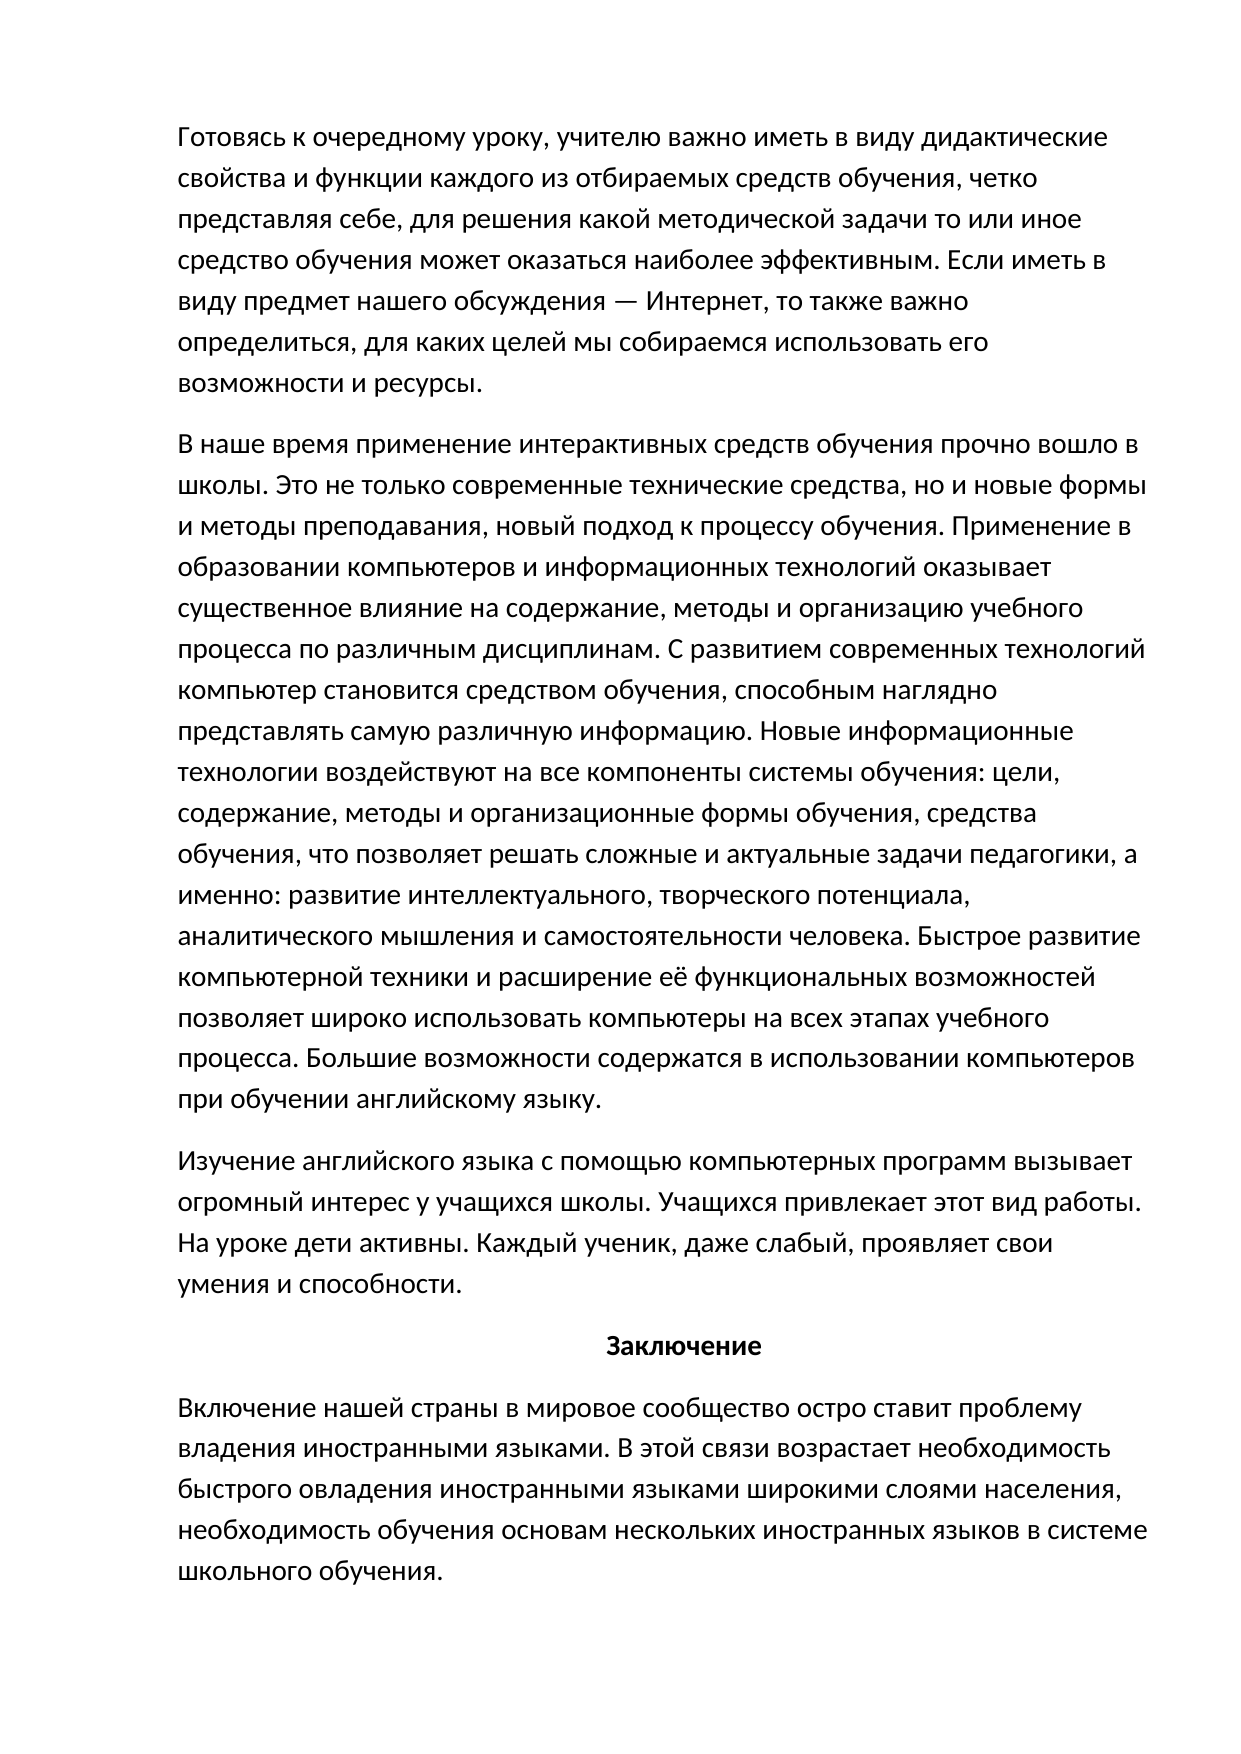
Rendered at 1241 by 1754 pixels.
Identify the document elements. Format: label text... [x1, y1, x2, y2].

text Изучение английского языка с помощью компьютерных программ вызывает огромный интерес у учащихся школы. Учащихся привлекает этот вид работы. На уроке дети активны. Каждый ученик, даже слабый, проявляет свои умения и способности. [177, 1142, 1152, 1301]
text В наше время применение интерактивных средств обучения прочно вошло в школы. Это не только современные технические средства, но и новые формы и методы преподавания, новый подход к процессу обучения. Применение в образовании компьютеров и информационных технологий оказывает существенное влияние на содержание, методы и организацию учебного процесса по различным дисциплинам. С развитием современных технологий компьютер становится средством обучения, способным наглядно представлять самую различную информацию. Новые информационные технологии воздействуют на все компоненты системы обучения: цели, содержание, методы и организационные формы обучения, средства обучения, что позволяет решать сложные и актуальные задачи педагогики, а именно: развитие интеллектуального, творческого потенциала, аналитического мышления и самостоятельности человека. Быстрое развитие компьютерной техники и расширение её функциональных возможностей позволяет широко использовать компьютеры на всех этапах учебного процесса. Большие возможности содержатся в использовании компьютеров при обучении английскому языку. [177, 426, 1152, 1116]
text Готовясь к очередному уроку, учителю важно иметь в виду дидактические свойства и функции каждого из отбираемых средств обучения, четко представляя себе, для решения какой методической задачи то или иное средство обучения может оказаться наиболее эффективным. Если иметь в виду предмет нашего обсуждения — Интернет, то также важно определиться, для каких целей мы собираемся использовать его возможности и ресурсы. [177, 118, 1152, 399]
text Включение нашей страны в мировое сообщество остро ставит проблему владения иностранными языками. В этой связи возрастает необходимость быстрого овладения иностранными языками широкими слоями населения, необходимость обучения основам нескольких иностранных языков в системе школьного обучения. [177, 1389, 1152, 1588]
text Заключение [177, 1327, 1152, 1362]
